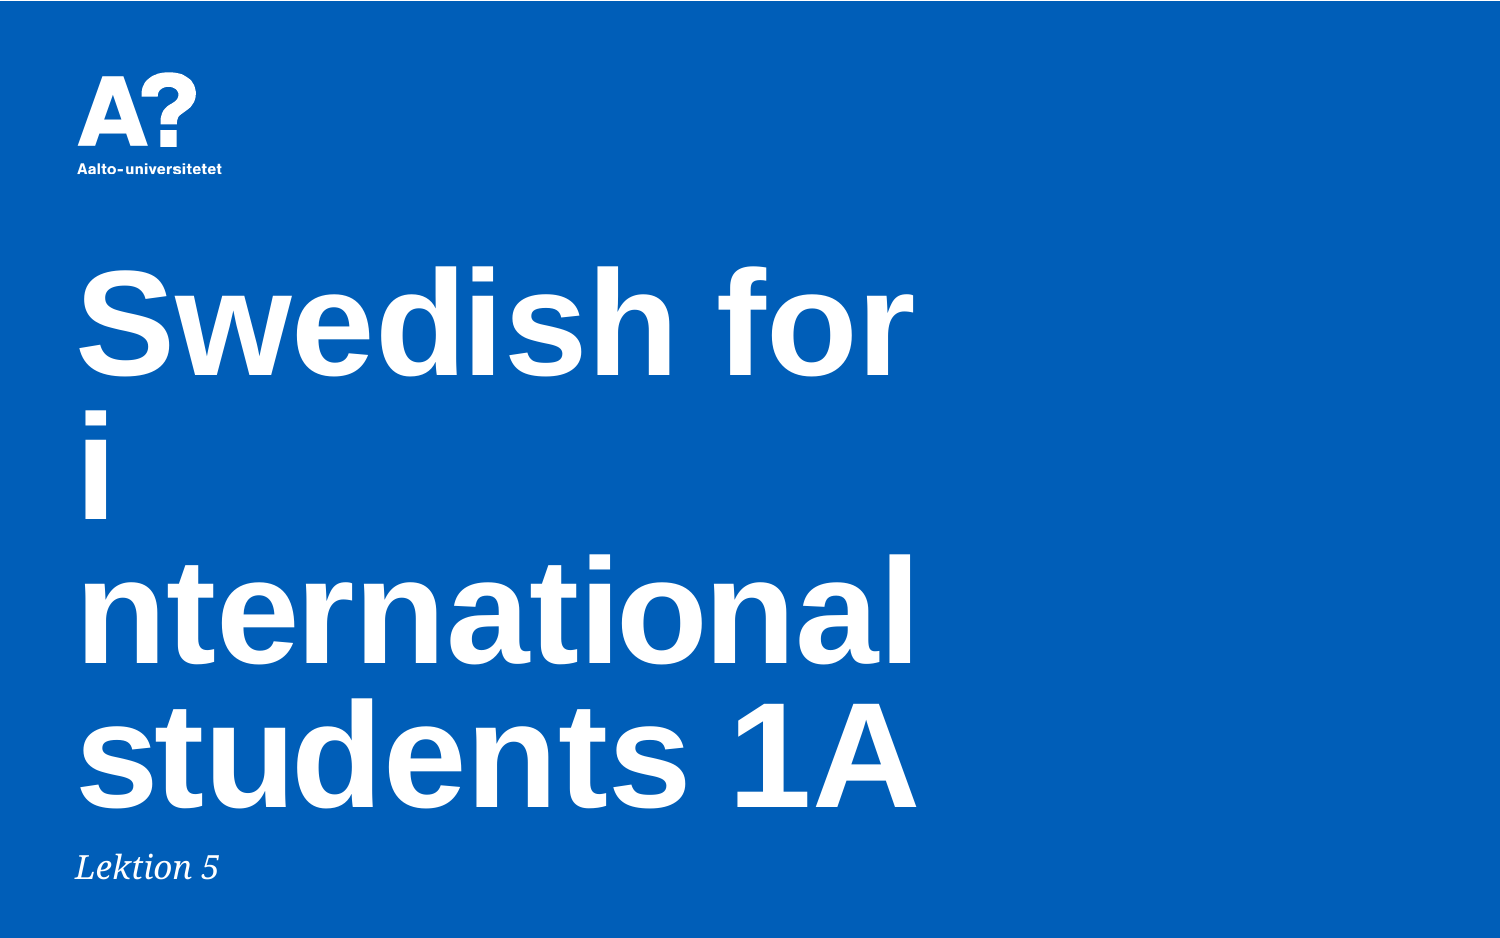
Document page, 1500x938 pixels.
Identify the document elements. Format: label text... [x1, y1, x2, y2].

text Lektion 5 [75, 849, 1448, 887]
picture [76, 74, 150, 147]
picture [76, 162, 225, 175]
text Swedish for international students 1A [75, 260, 936, 836]
